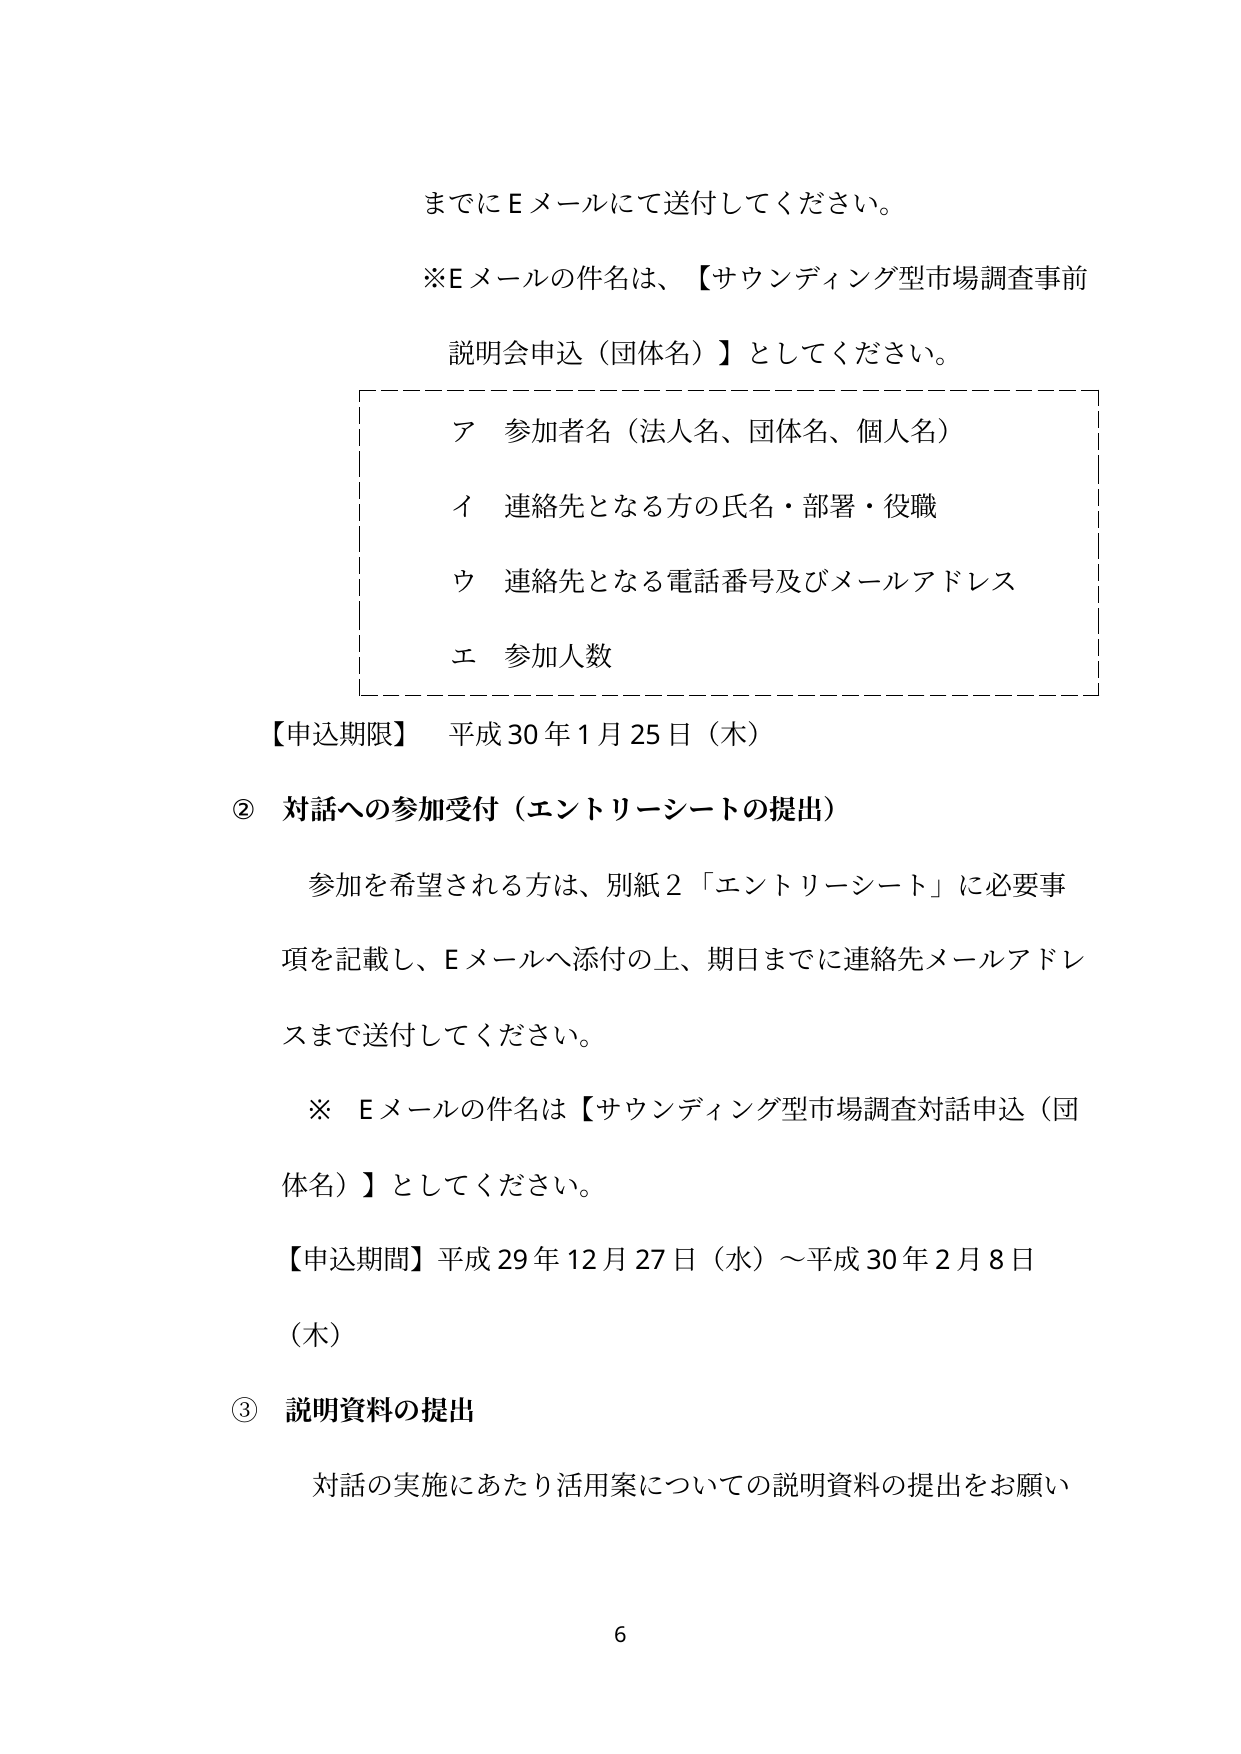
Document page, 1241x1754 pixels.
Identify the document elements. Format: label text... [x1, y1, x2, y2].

text ア 参加者名（法人名、団体名、個人名） [359, 389, 1099, 464]
text ウ 連絡先となる電話番号及びメールアドレス [359, 539, 1099, 614]
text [150, 1446, 1090, 1521]
text ※ Eメールの件名は【サウンディング型市場調査対話申込（団体名）】としてください。 [281, 1071, 1090, 1221]
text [150, 164, 1090, 239]
list 参加を希望される方は、別紙２「エントリーシート」に必要事項を記載し、Eメールへ添付の上、期日までに連絡先メールアドレスまで送付してください。 [281, 846, 1090, 1071]
text ③ 説明資料の提出 [150, 1371, 1090, 1446]
text ② 対話への参加受付（エントリーシートの提出） [150, 771, 1090, 846]
text ※Eメールの件名は、【サウンディング型市場調査事前説明会申込（団体名）】としてください。 [150, 239, 1090, 389]
text エ 参加人数 [359, 614, 1099, 696]
text 【申込期間】平成29年12月27日（水）～平成30年2月8日（木） [275, 1221, 1090, 1371]
text 【申込期限】 平成30年1月25日（木） [150, 696, 1090, 771]
text イ 連絡先となる方の氏名・部署・役職 [359, 464, 1099, 539]
